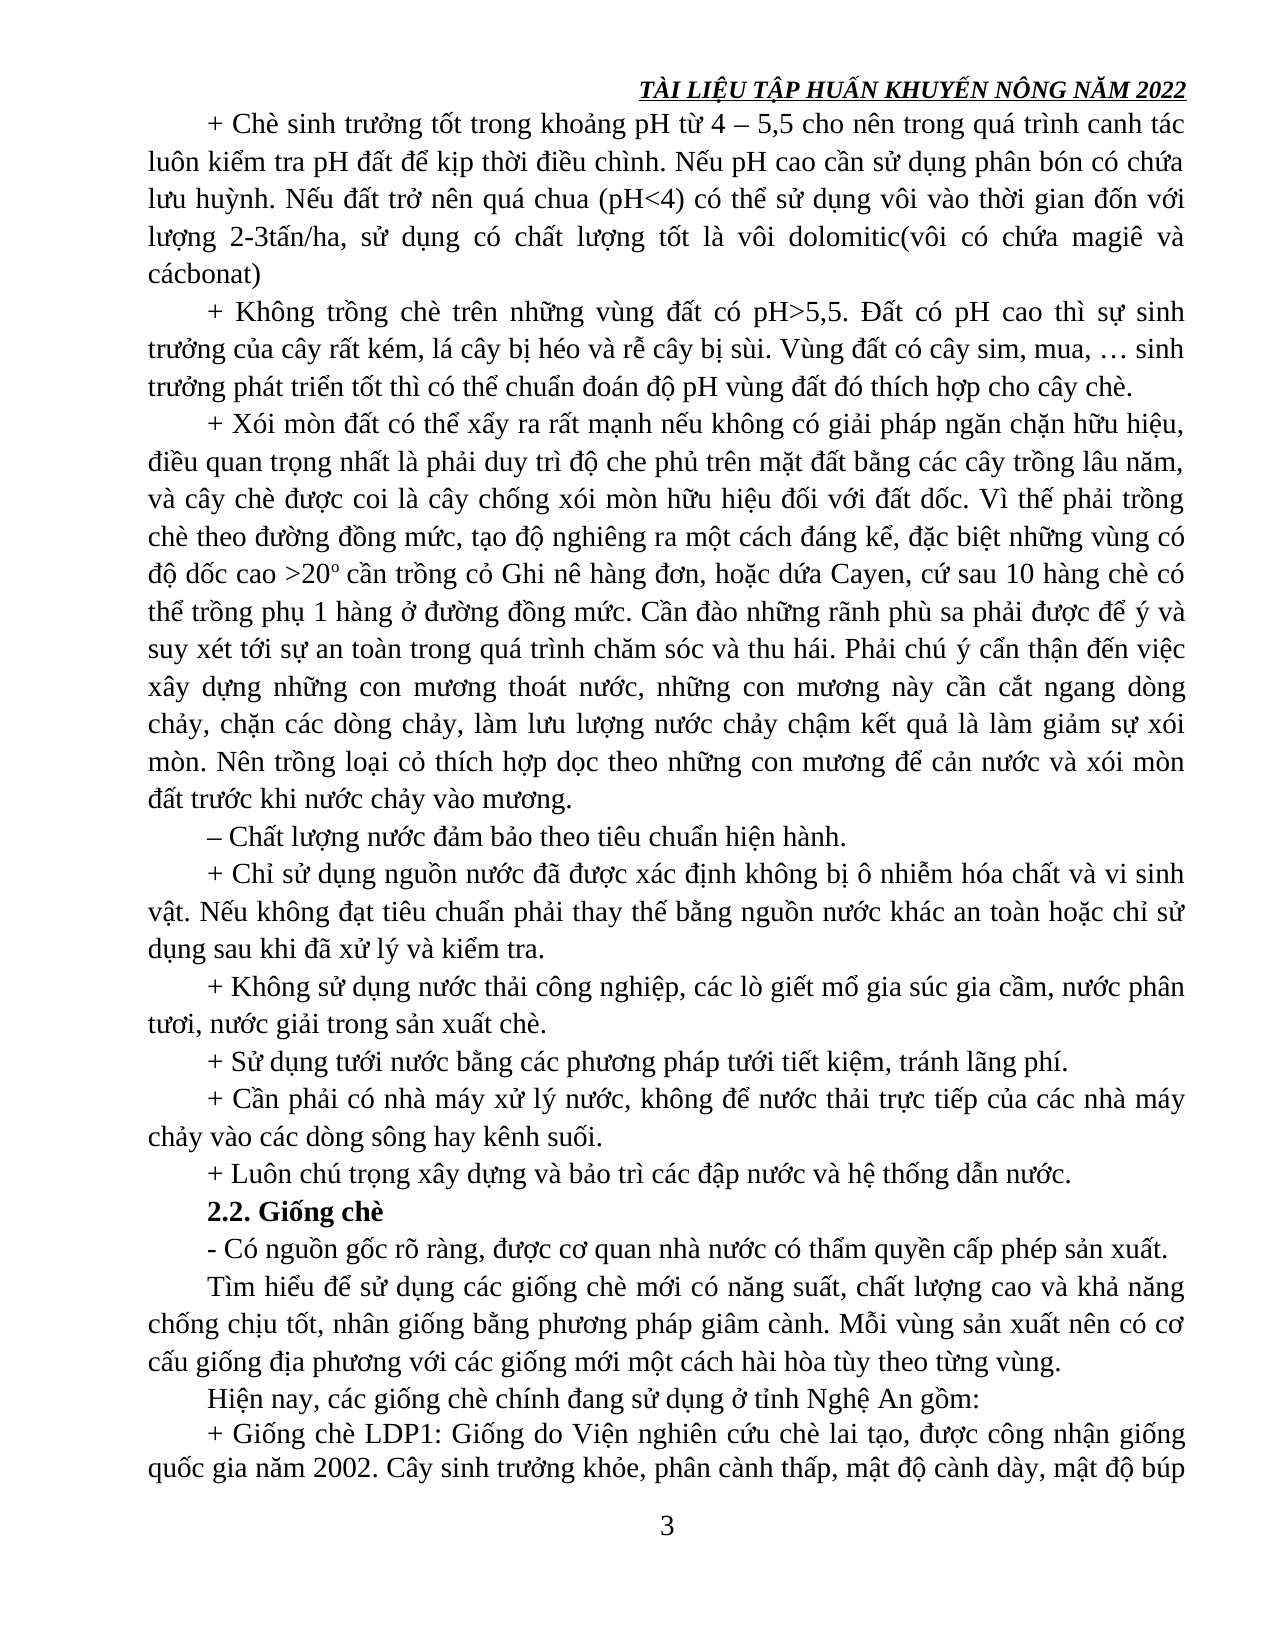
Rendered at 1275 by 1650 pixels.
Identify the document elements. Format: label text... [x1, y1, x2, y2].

text – Chất lượng nước đảm bảo theo tiêu chuẩn hiện hành. [148, 816, 1186, 854]
text + Chè sinh trưởng tốt trong khoảng pH từ 4 – 5,5 cho nên trong quá trình canh tác luôn kiểm tra pH đất để kịp thời điều chình. Nếu pH cao cần sử dụng phân bón có chứa lưu huỳnh. Nếu đất trở nên quá chua (pH<4) có thể sử dụng vôi vào thời gian đốn với lượng 2-3tấn/ha, sử dụng có chất lượng tốt là vôi dolomitic(vôi có chứa magiê và cácbonat) [148, 104, 1186, 291]
text + Không trồng chè trên những vùng đất có pH>5,5. Đất có pH cao thì sự sinh trưởng của cây rất kém, lá cây bị héo và rễ cây bị sùi. Vùng đất có cây sim, mua, … sinh trưởng phát triển tốt thì có thể chuẩn đoán độ pH vùng đất đó thích hợp cho cây chè. [148, 291, 1186, 404]
text + Xói mòn đất có thể xẩy ra rất mạnh nếu không có giải pháp ngăn chặn hữu hiệu, điều quan trọng nhất là phải duy trì độ che phủ trên mặt đất bằng các cây trồng lâu năm, và cây chè được coi là cây chống xói mòn hữu hiệu đối với đất dốc. Vì thế phải trồng chè theo đường đồng mức, tạo độ nghiêng ra một cách đáng kể, đặc biệt những vùng có độ dốc cao >20o cần trồng cỏ Ghi nê hàng đơn, hoặc dứa Cayen, cứ sau 10 hàng chè có thể trồng phụ 1 hàng ở đường đồng mức. Cần đào những rãnh phù sa phải được để ý và suy xét tới sự an toàn trong quá trình chăm sóc và thu hái. Phải chú ý cẩn thận đến việc xây dựng những con mương thoát nước, những con mương này cần cắt ngang dòng chảy, chặn các dòng chảy, làm lưu lượng nước chảy chậm kết quả là làm giảm sự xói mòn. Nên trồng loại cỏ thích hợp dọc theo những con mương để cản nước và xói mòn đất trước khi nước chảy vào mương. [148, 404, 1186, 816]
text + Không sử dụng nước thải công nghiệp, các lò giết mổ gia súc gia cầm, nước phân tươi, nước giải trong sản xuất chè. [148, 966, 1186, 1041]
text + Chỉ sử dụng nguồn nước đã được xác định không bị ô nhiễm hóa chất và vi sinh vật. Nếu không đạt tiêu chuẩn phải thay thế bằng nguồn nước khác an toàn hoặc chỉ sử dụng sau khi đã xử lý và kiểm tra. [148, 854, 1186, 966]
text + Cần phải có nhà máy xử lý nước, không để nước thải trực tiếp của các nhà máy chảy vào các dòng sông hay kênh suối. [148, 1079, 1186, 1154]
text Tìm hiểu để sử dụng các giống chè mới có năng suất, chất lượng cao và khả năng chống chịu tốt, nhân giống bằng phương pháp giâm cành. Mỗi vùng sản xuất nên có cơ cấu giống địa phương với các giống mới một cách hài hòa tùy theo từng vùng. [148, 1266, 1186, 1379]
text - Có nguồn gốc rõ ràng, được cơ quan nhà nước có thẩm quyền cấp phép sản xuất. [148, 1229, 1186, 1266]
text Hiện nay, các giống chè chính đang sử dụng ở tỉnh Nghệ An gồm: [148, 1379, 1186, 1416]
text + Sử dụng tưới nước bằng các phương pháp tưới tiết kiệm, tránh lãng phí. [148, 1041, 1186, 1079]
text + Luôn chú trọng xây dựng và bảo trì các đập nước và hệ thống dẫn nước. [148, 1154, 1186, 1191]
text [148, 1416, 1186, 1483]
text 2.2. Giống chè [148, 1191, 1186, 1229]
